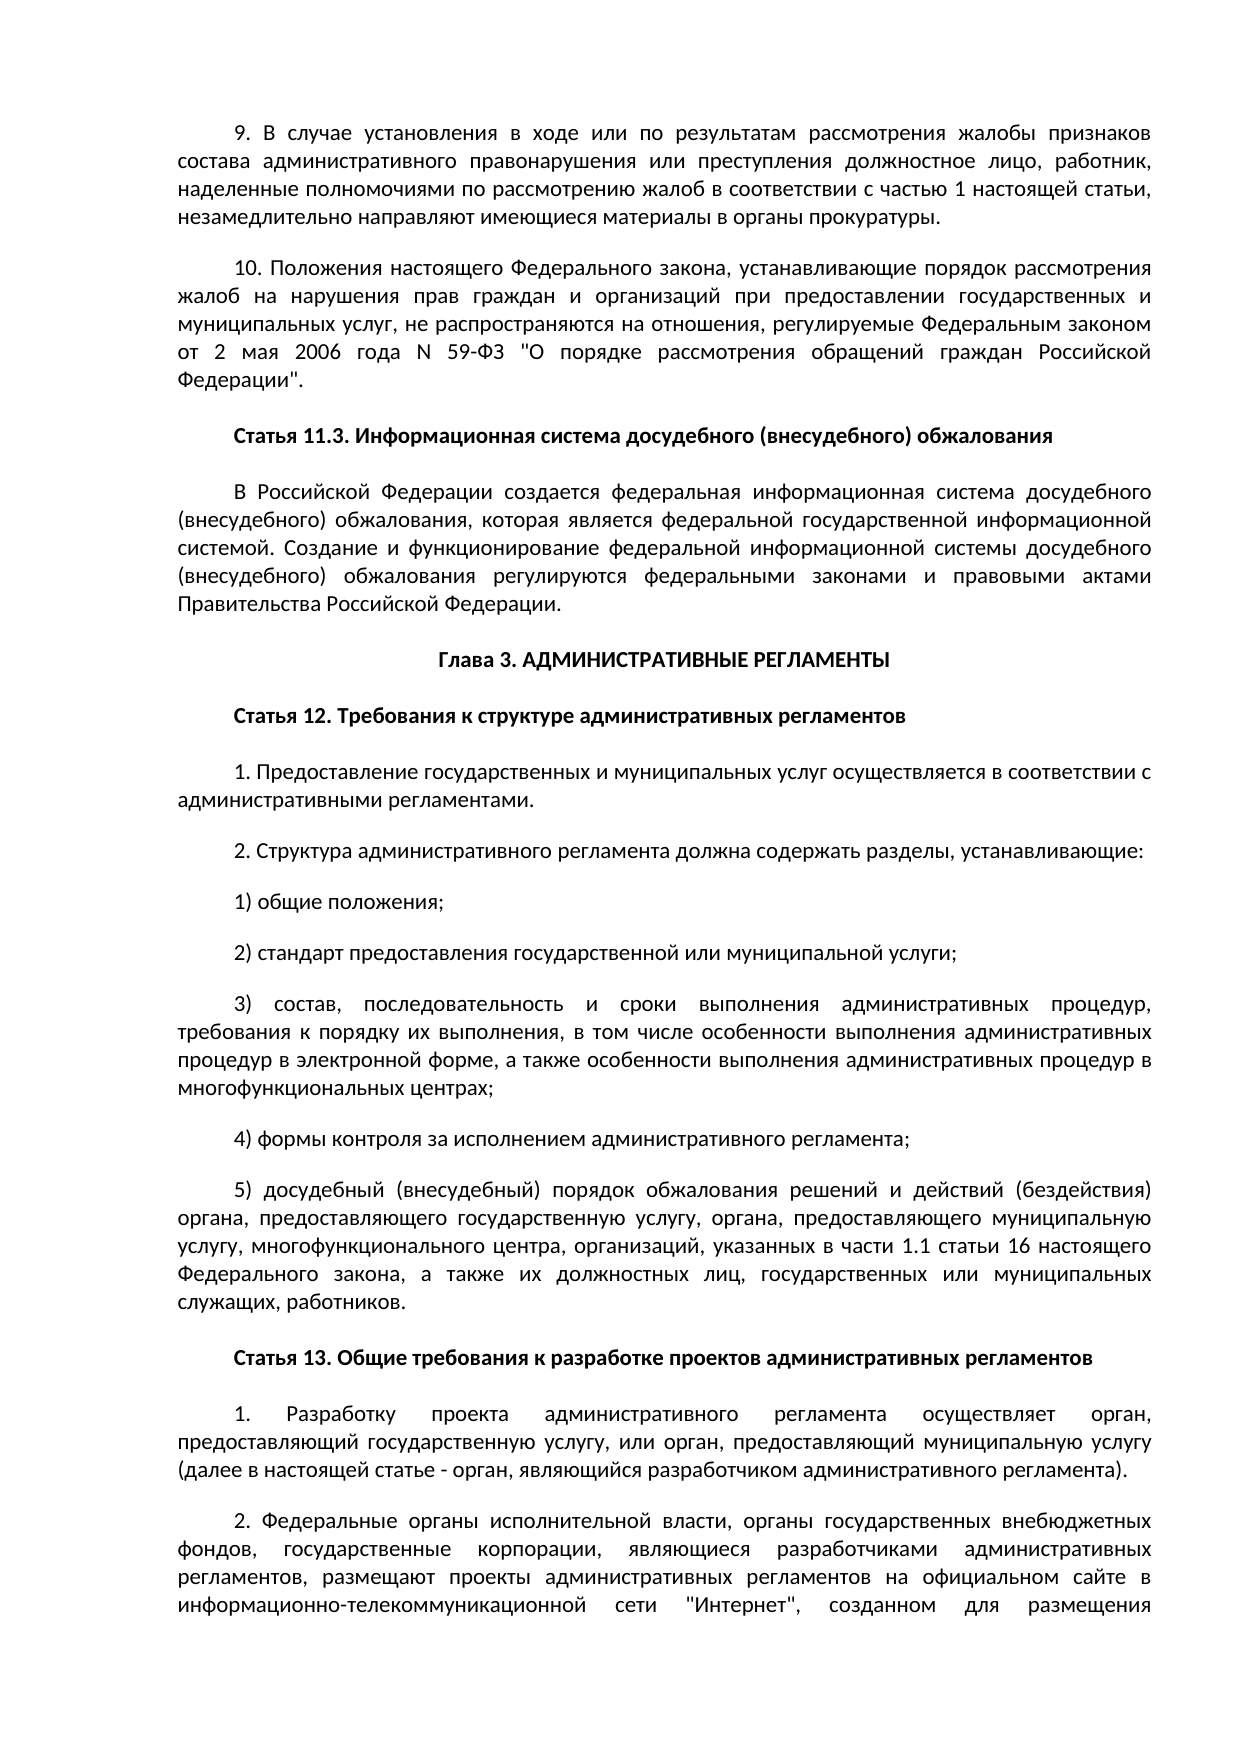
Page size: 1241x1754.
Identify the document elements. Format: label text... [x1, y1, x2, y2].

text 4) формы контроля за исполнением административного регламента; [177, 1124, 1152, 1152]
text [177, 1506, 1152, 1618]
text 5) досудебный (внесудебный) порядок обжалования решений и действий (бездействия) органа, предоставляющего государственную услугу, органа, предоставляющего муниципальную услугу, многофункционального центра, организаций, указанных в части 1.1 статьи 16 настоящего Федерального закона, а также их должностных лиц, государственных или муниципальных служащих, работников. [177, 1175, 1152, 1315]
text В Российской Федерации создается федеральная информационная система досудебного (внесудебного) обжалования, которая является федеральной государственной информационной системой. Создание и функционирование федеральной информационной системы досудебного (внесудебного) обжалования регулируются федеральными законами и правовыми актами Правительства Российской Федерации. [177, 477, 1152, 617]
text 10. Положения настоящего Федерального закона, устанавливающие порядок рассмотрения жалоб на нарушения прав граждан и организаций при предоставлении государственных и муниципальных услуг, не распространяются на отношения, регулируемые Федеральным законом от 2 мая 2006 года N 59-ФЗ "О порядке рассмотрения обращений граждан Российской Федерации". [177, 253, 1152, 393]
text 1. Предоставление государственных и муниципальных услуг осуществляется в соответствии с административными регламентами. [177, 757, 1152, 813]
title Статья 11.3. Информационная система досудебного (внесудебного) обжалования [177, 421, 1152, 449]
title Глава 3. АДМИНИСТРАТИВНЫЕ РЕГЛАМЕНТЫ [177, 645, 1152, 673]
text 1) общие положения; [177, 887, 1152, 915]
text 3) состав, последовательность и сроки выполнения административных процедур, требования к порядку их выполнения, в том числе особенности выполнения административных процедур в электронной форме, а также особенности выполнения административных процедур в многофункциональных центрах; [177, 989, 1152, 1101]
text 9. В случае установления в ходе или по результатам рассмотрения жалобы признаков состава административного правонарушения или преступления должностное лицо, работник, наделенные полномочиями по рассмотрению жалоб в соответствии с частью 1 настоящей статьи, незамедлительно направляют имеющиеся материалы в органы прокуратуры. [177, 118, 1152, 230]
text 2. Структура административного регламента должна содержать разделы, устанавливающие: [177, 836, 1152, 864]
title Статья 13. Общие требования к разработке проектов административных регламентов [177, 1343, 1152, 1371]
text 2) стандарт предоставления государственной или муниципальной услуги; [177, 938, 1152, 966]
title Статья 12. Требования к структуре административных регламентов [177, 701, 1152, 729]
text 1. Разработку проекта административного регламента осуществляет орган, предоставляющий государственную услугу, или орган, предоставляющий муниципальную услугу (далее в настоящей статье - орган, являющийся разработчиком административного регламента). [177, 1399, 1152, 1483]
